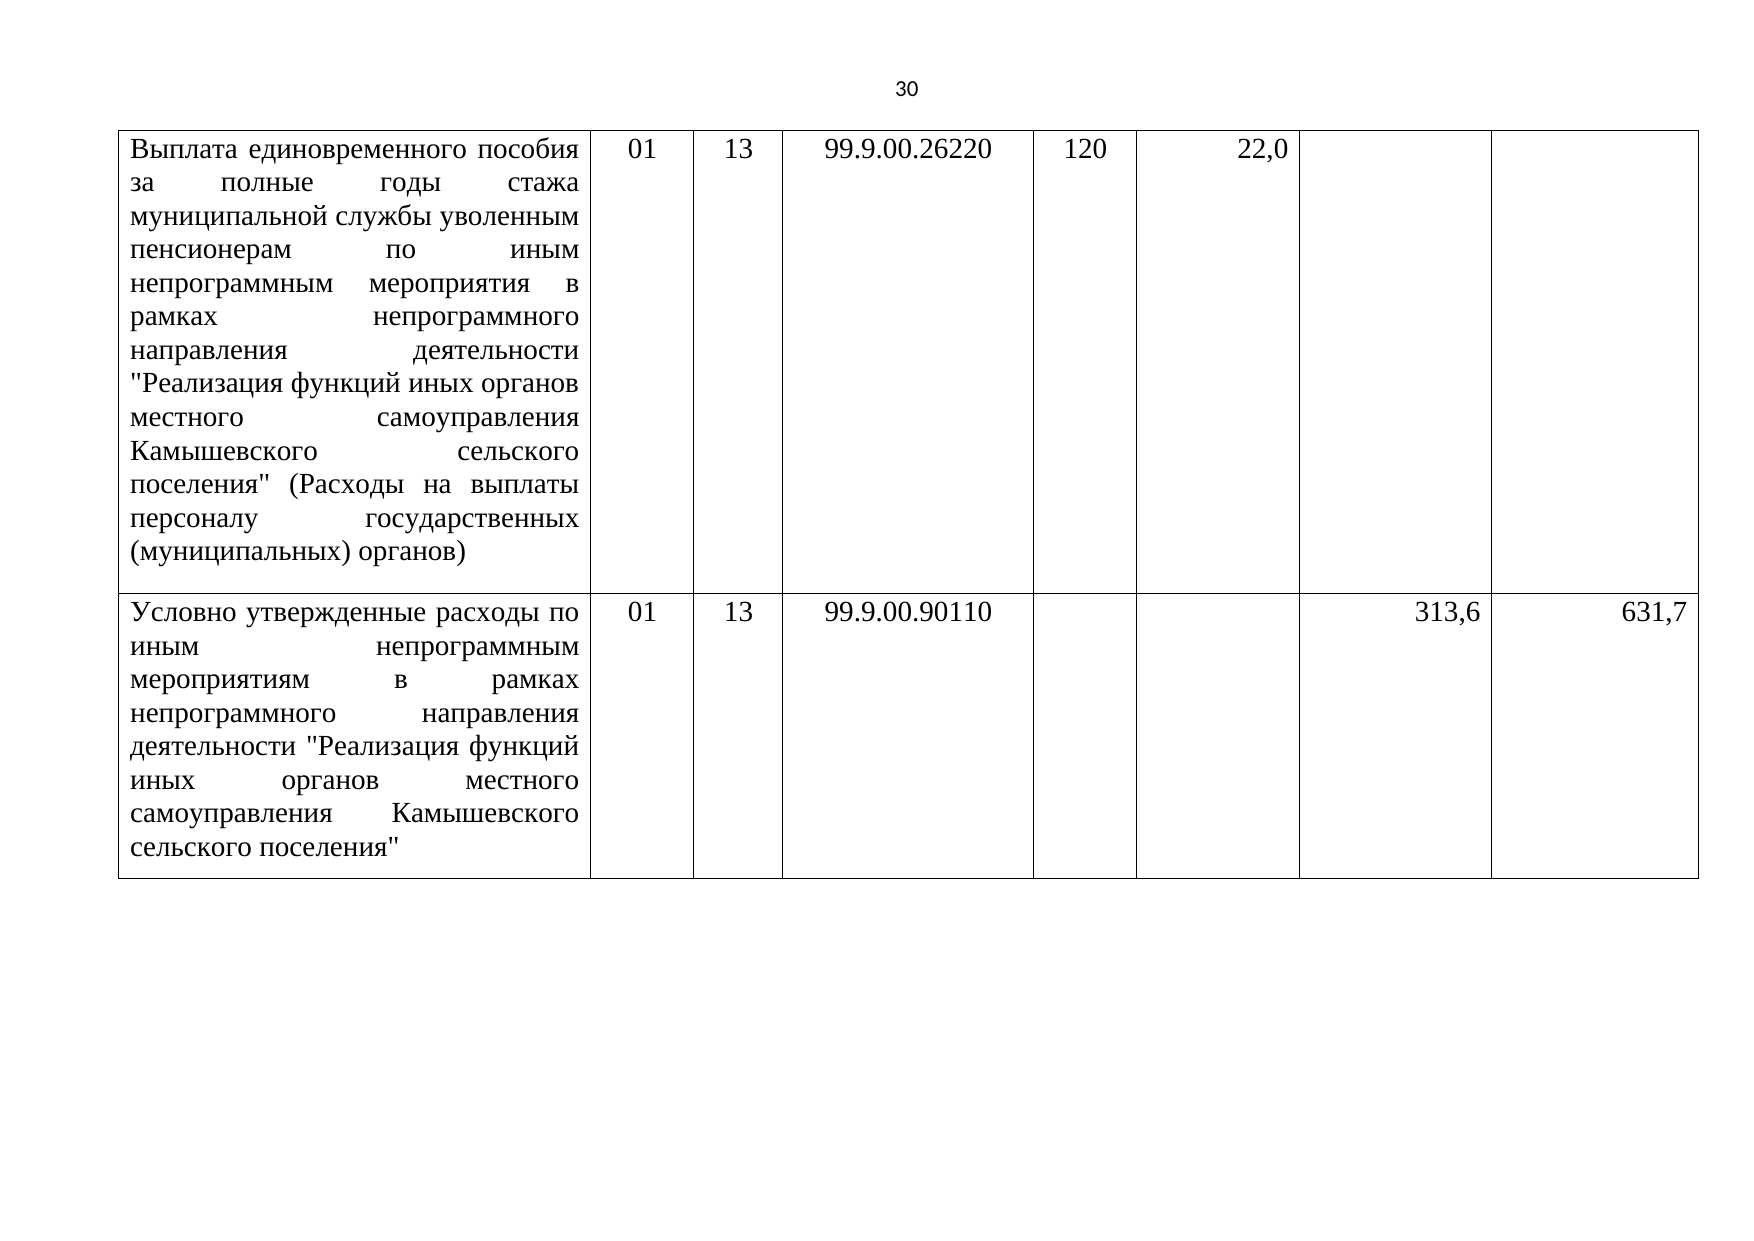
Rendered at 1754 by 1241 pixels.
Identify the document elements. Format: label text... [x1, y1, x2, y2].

table_cell 99.9.00.26220 [783, 131, 1033, 593]
table_cell [1300, 131, 1491, 593]
table_cell 13 [694, 131, 782, 593]
table_cell 13 [694, 594, 782, 878]
table_cell Условно утвержденные расходы по иным непрограммным мероприятиям в рамках непрограммного направления деятельности "Реализация функций иных органов местного самоуправления Камышевского сельского поселения" [119, 594, 590, 878]
table_cell 22,0 [1137, 131, 1299, 593]
table_cell [1137, 594, 1299, 878]
table_cell 631,7 [1492, 594, 1698, 878]
table_cell 01 [591, 131, 693, 593]
table_cell 01 [591, 594, 693, 878]
table_cell [1034, 594, 1136, 878]
table_cell Выплата единовременного пособия за полные годы стажа муниципальной службы уволенным пенсионерам по иным непрограммным мероприятия в рамках непрограммного направления деятельности "Реализация функций иных органов местного самоуправления Камышевского сельского поселения" (Расходы на выплаты персоналу государственных (муниципальных) органов) [119, 131, 590, 593]
table_cell [1492, 131, 1698, 593]
table_cell 313,6 [1300, 594, 1491, 878]
table_cell 99.9.00.90110 [783, 594, 1033, 878]
table_cell 120 [1034, 131, 1136, 593]
